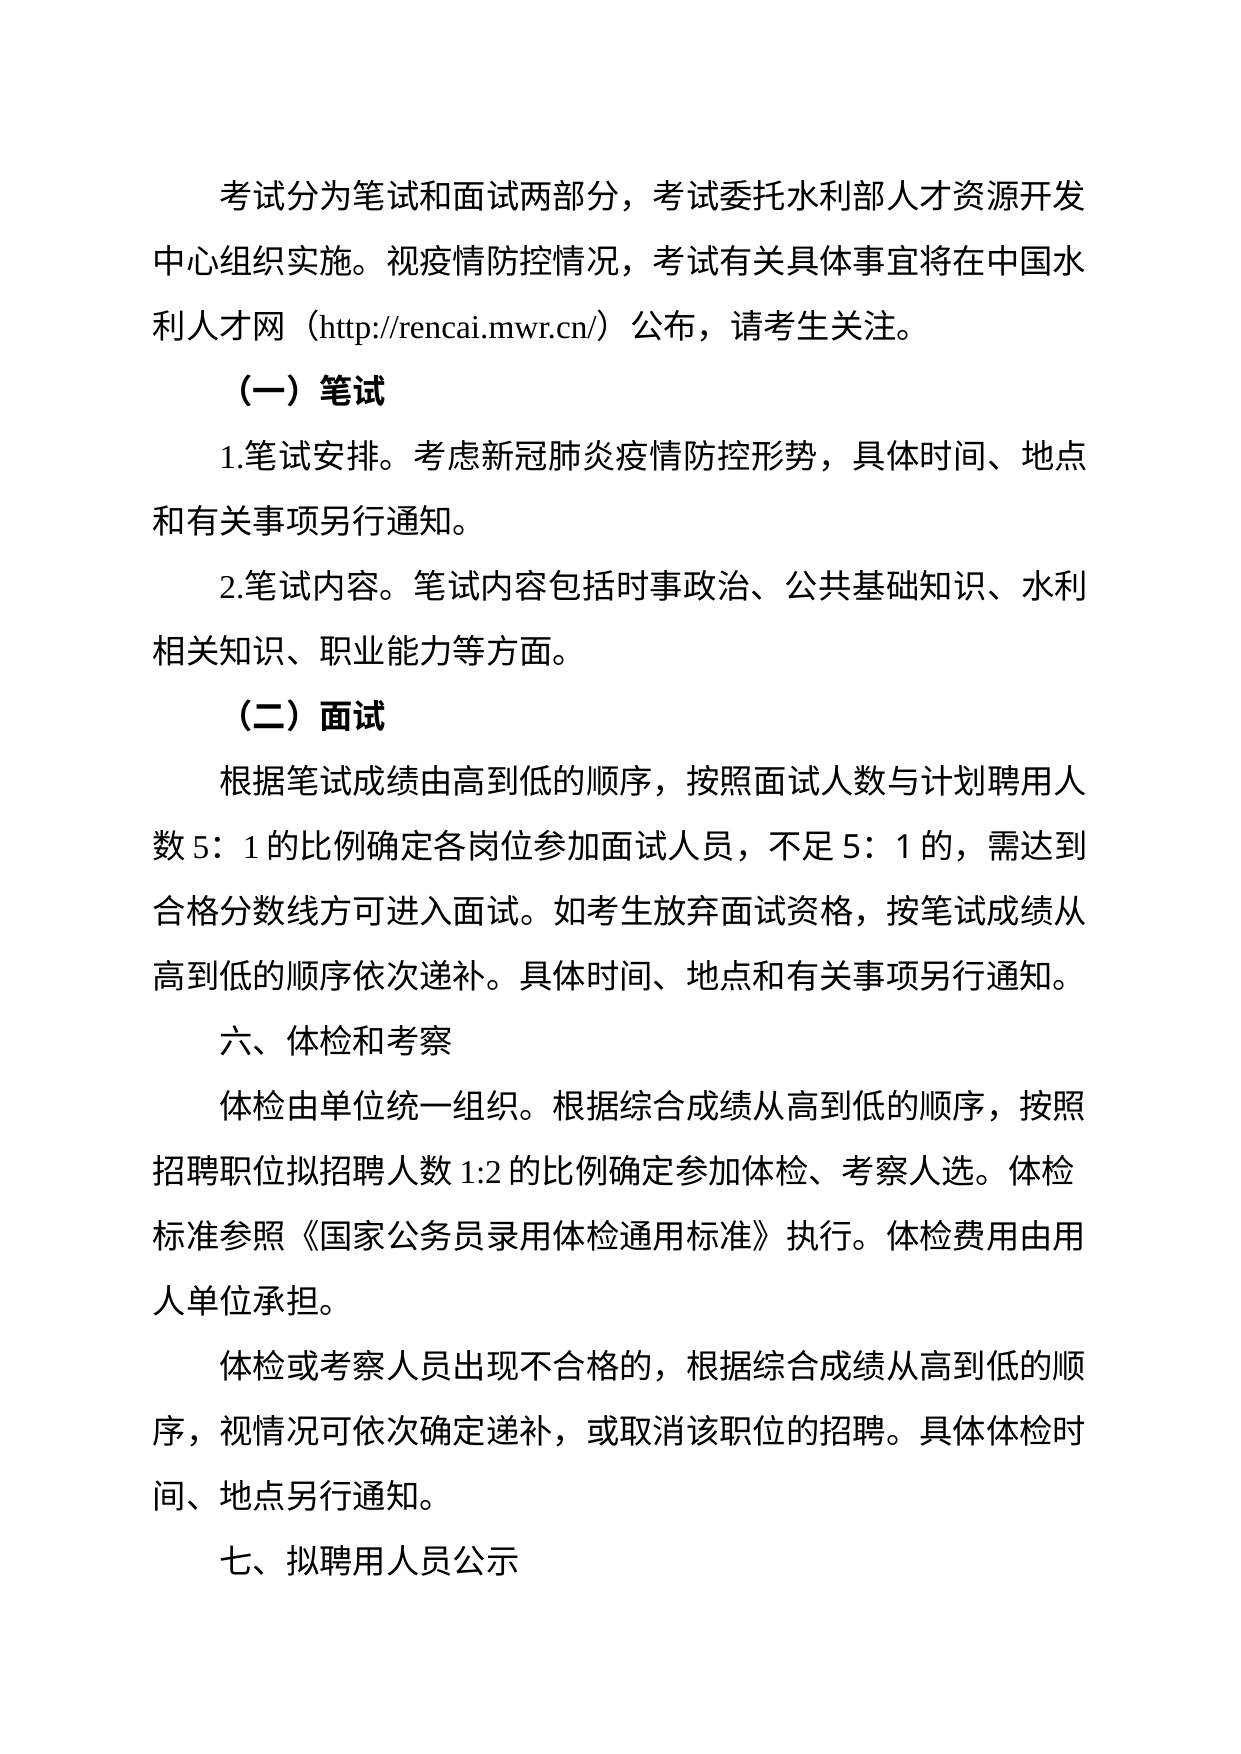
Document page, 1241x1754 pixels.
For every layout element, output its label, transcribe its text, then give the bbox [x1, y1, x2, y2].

text 根据笔试成绩由高到低的顺序，按照面试人数与计划聘用人数5：1的比例确定各岗位参加面试人员，不足5：1的，需达到合格分数线方可进入面试。如考生放弃面试资格，按笔试成绩从高到低的顺序依次递补。具体时间、地点和有关事项另行通知。 [152, 747, 1088, 1007]
text 七、拟聘用人员公示 [152, 1527, 1088, 1592]
text （一）笔试 [152, 357, 1088, 422]
text 体检或考察人员出现不合格的，根据综合成绩从高到低的顺序，视情况可依次确定递补，或取消该职位的招聘。具体体检时间、地点另行通知。 [152, 1332, 1088, 1527]
text （二）面试 [152, 682, 1088, 747]
text 1.笔试安排。考虑新冠肺炎疫情防控形势，具体时间、地点和有关事项另行通知。 [152, 422, 1088, 552]
text 2.笔试内容。笔试内容包括时事政治、公共基础知识、水利相关知识、职业能力等方面。 [152, 552, 1088, 682]
text 六、体检和考察 [152, 1007, 1088, 1072]
text 体检由单位统一组织。根据综合成绩从高到低的顺序，按照招聘职位拟招聘人数1:2的比例确定参加体检、考察人选。体检标准参照《国家公务员录用体检通用标准》执行。体检费用由用人单位承担。 [152, 1072, 1088, 1332]
text 考试分为笔试和面试两部分，考试委托水利部人才资源开发中心组织实施。视疫情防控情况，考试有关具体事宜将在中国水利人才网（http://rencai.mwr.cn/）公布，请考生关注。 [152, 162, 1088, 357]
